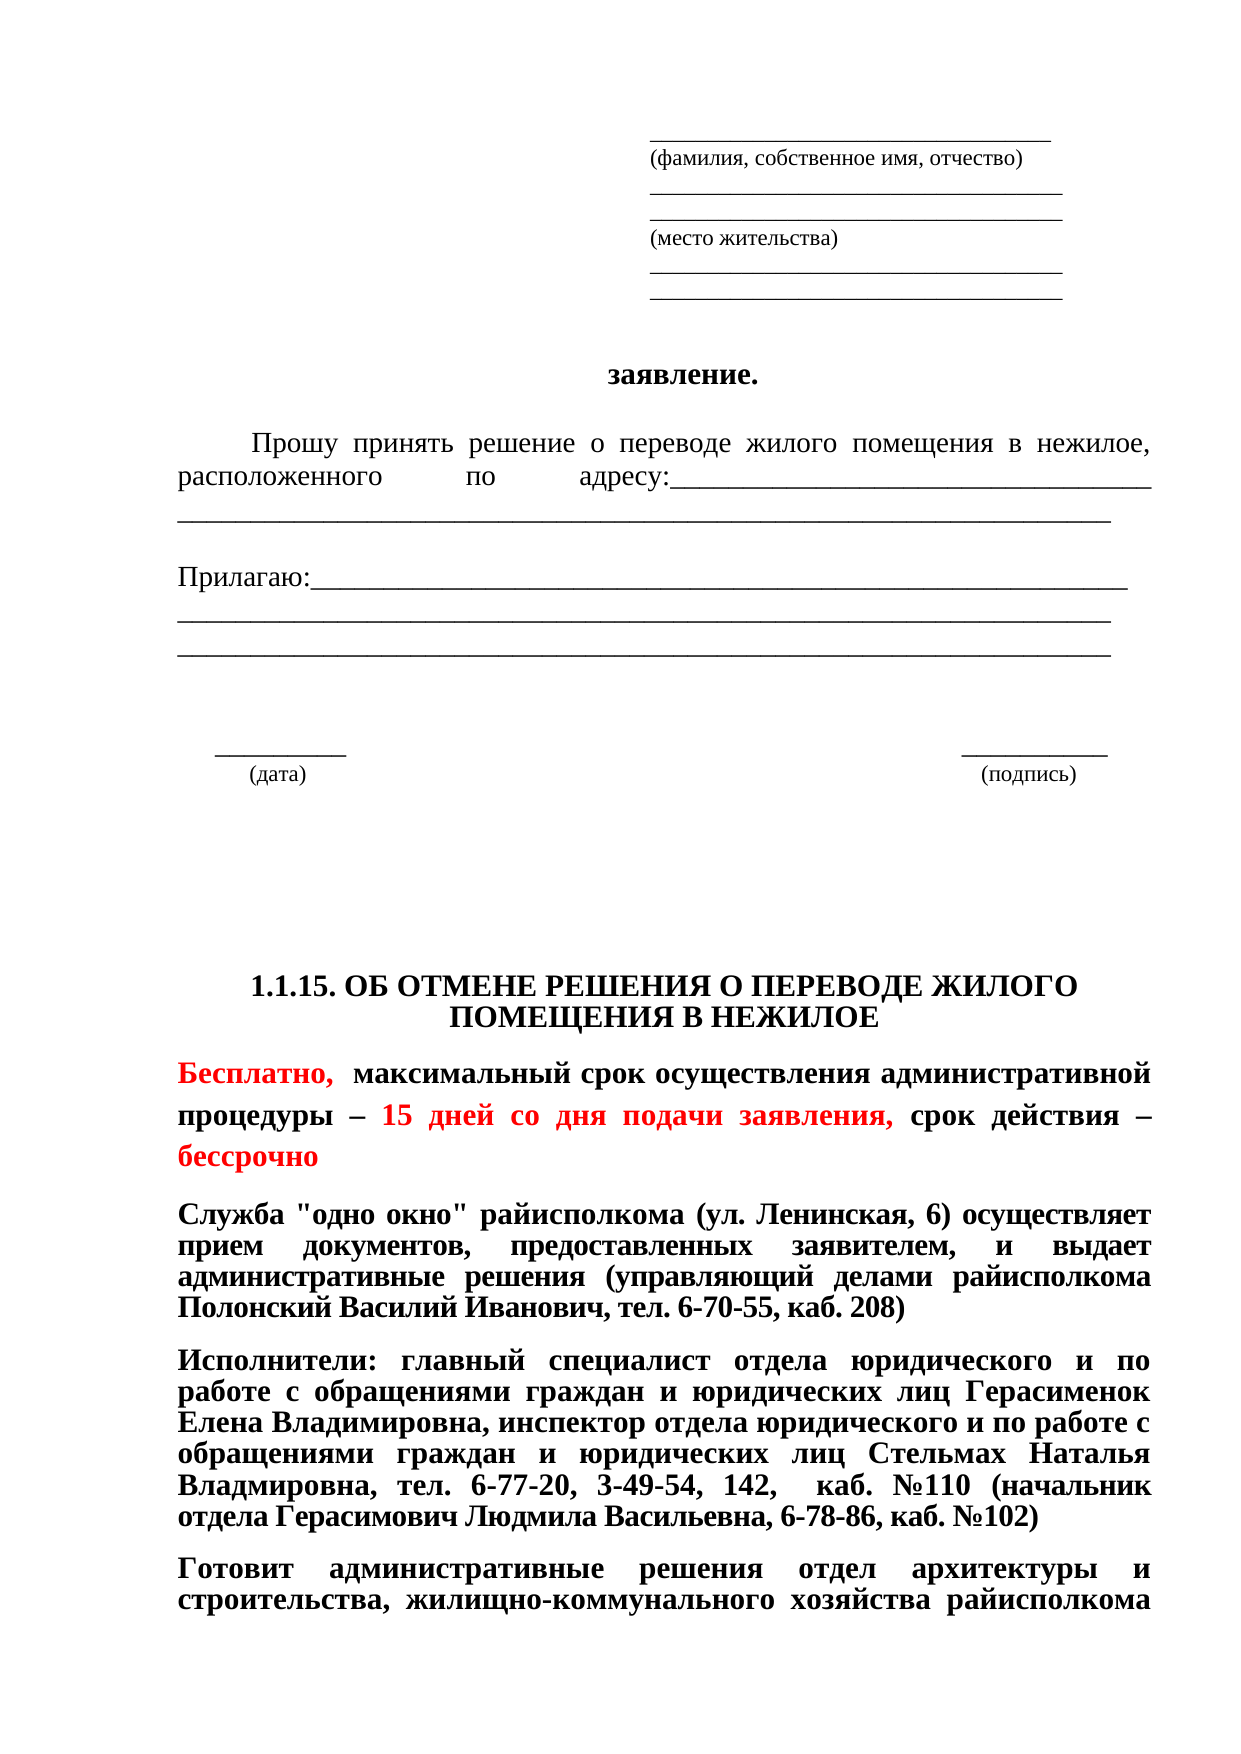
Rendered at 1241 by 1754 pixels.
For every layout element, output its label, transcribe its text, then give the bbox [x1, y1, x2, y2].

text ____________________________________ [650, 276, 1152, 303]
text 1.1.15. ОБ ОТМЕНЕ РЕШЕНИЯ О ПЕРЕВОДЕ ЖИЛОГО ПОМЕЩЕНИЯ В НЕЖИЛОЕ [177, 971, 1152, 1034]
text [177, 1553, 1152, 1616]
text ____________________________________ [650, 197, 1152, 223]
text ___________________________________ [650, 118, 1152, 144]
text ____________________________________ [650, 171, 1152, 197]
text (место жительства) [650, 223, 1152, 250]
text Прилагаю:________________________________________________________ [177, 559, 1152, 592]
text Исполнители: главный специалист отдела юридического и по работе с обращениями граждан и юридических лиц Герасименок Елена Владимировна, инспектор отдела юридического и по работе с обращениями граждан и юридических лиц Стельмах Наталья Владмировна, тел. 6-77-20, 3-49-54, 142, каб. №110 (начальник отдела Герасимович Людмила Васильевна, 6-78-86, каб. №102) [177, 1345, 1152, 1532]
text _________ __________ [215, 727, 1152, 760]
text ________________________________________________________________ [177, 592, 1152, 626]
text заявление. [215, 355, 1152, 391]
text Прошу принять решение о переводе жилого помещения в нежилое, расположенного по адресу:_________________________________ ________________________________________________________________ [177, 425, 1152, 525]
text Бесплатно, максимальный срок осуществления административной процедуры – 15 дней со дня подачи заявления, срок действия – бессрочно [177, 1054, 1152, 1173]
text ____________________________________ [650, 250, 1152, 276]
text Служба "одно окно" райисполкома (ул. Ленинская, 6) осуществляет прием документов, предоставленных заявителем, и выдает административные решения (управляющий делами райисполкома Полонский Василий Иванович, тел. 6-70-55, каб. 208) [177, 1199, 1152, 1324]
text ________________________________________________________________ [177, 626, 1152, 659]
text (фамилия, собственное имя, отчество) [650, 144, 1152, 171]
text (дата) (подпись) [215, 760, 1152, 787]
